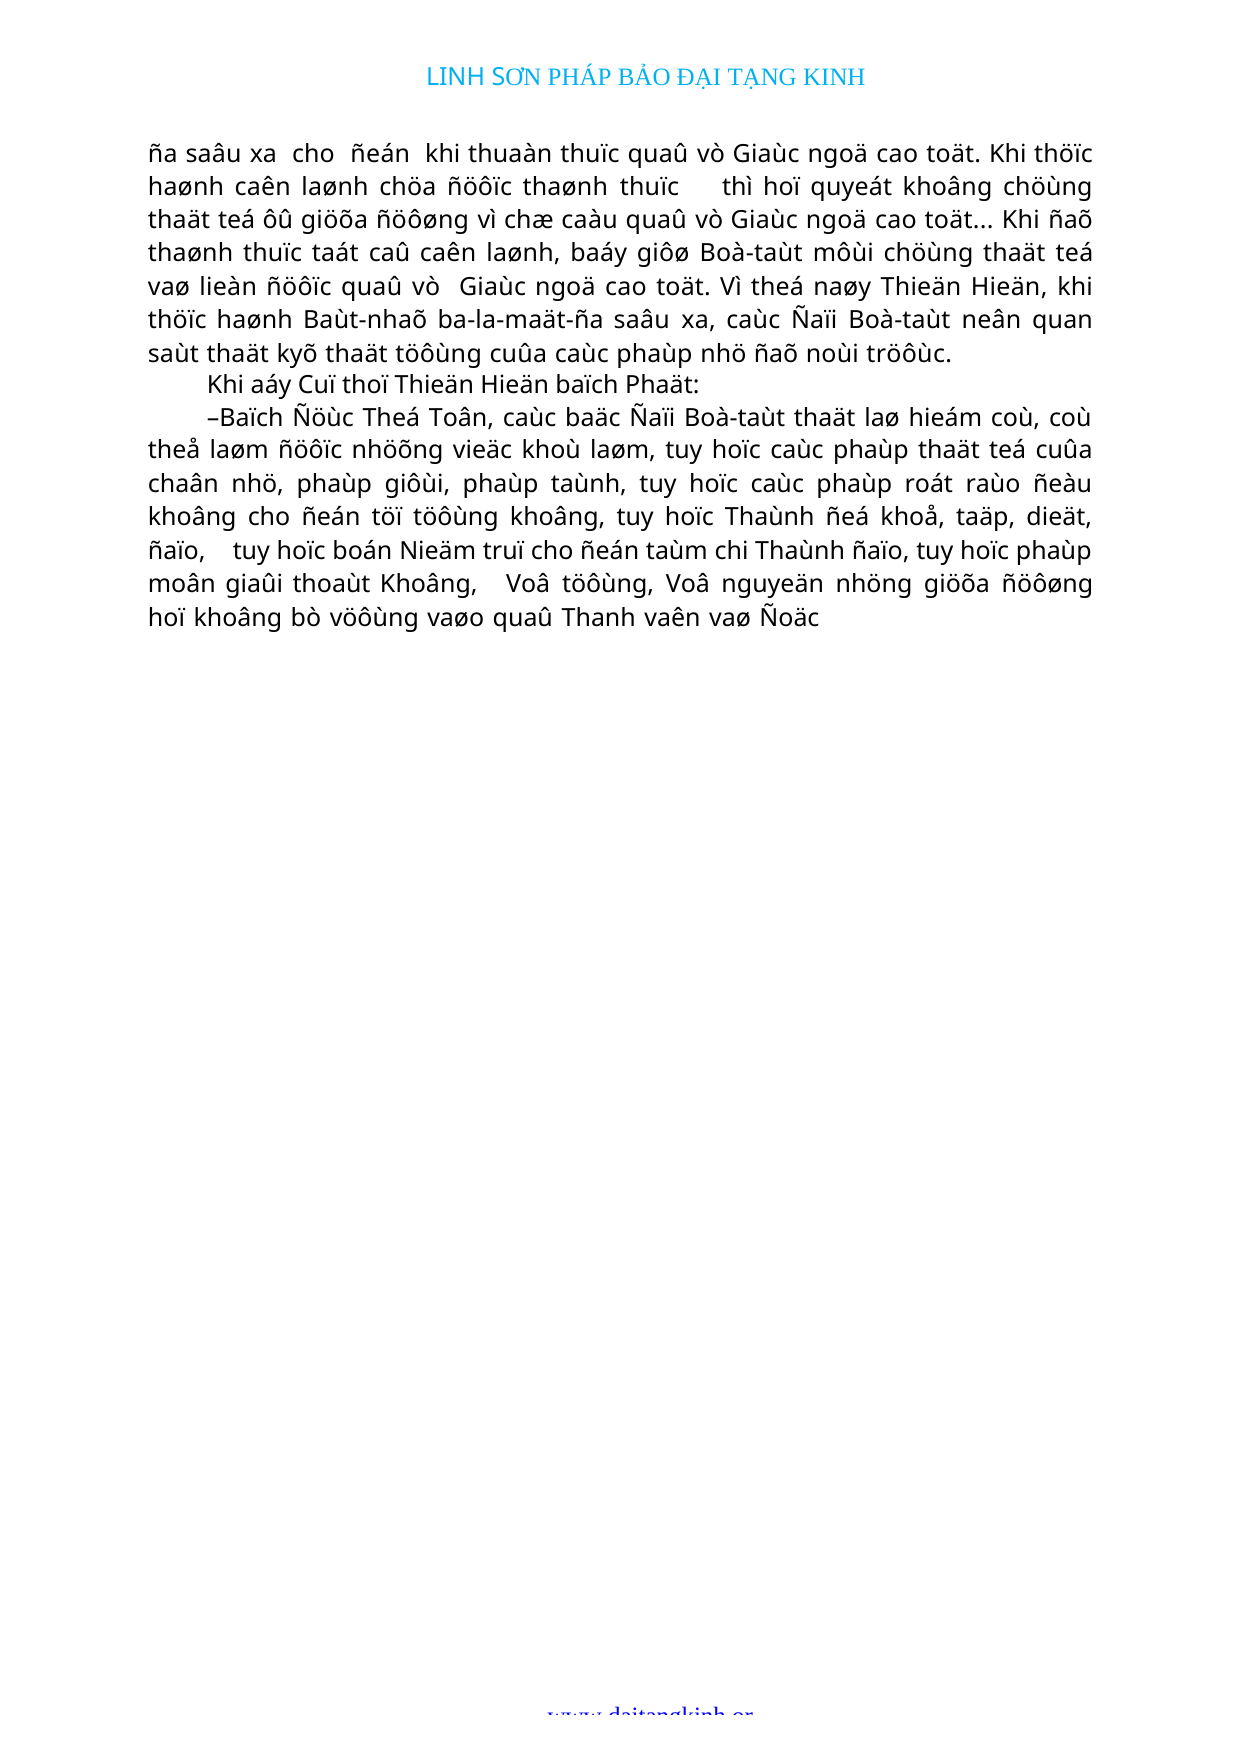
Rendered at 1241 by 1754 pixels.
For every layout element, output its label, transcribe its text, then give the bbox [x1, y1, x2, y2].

text Khi aáy Cuï thoï Thieän Hieän baïch Phaät: [207, 369, 1105, 399]
text –Baïch Ñöùc Theá Toân, caùc baäc Ñaïi Boà-taùt thaät laø hieám coù, coù theå laøm ñöôïc nhöõng vieäc khoù laøm, tuy hoïc caùc phaùp thaät teá cuûa chaân nhö, phaùp giôùi, phaùp taùnh, tuy hoïc caùc phaùp roát raùo ñeàu khoâng cho ñeán töï töôùng khoâng, tuy hoïc Thaùnh ñeá khoå, taäp, dieät, ñaïo, tuy hoïc boán Nieäm truï cho ñeán taùm chi Thaùnh ñaïo, tuy hoïc phaùp moân giaûi thoaùt Khoâng, Voâ töôùng, Voâ nguyeän nhöng giöõa ñöôøng hoï khoâng bò vöôùng vaøo quaû Thanh vaên vaø Ñoäc [148, 399, 1093, 633]
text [148, 135, 1093, 369]
